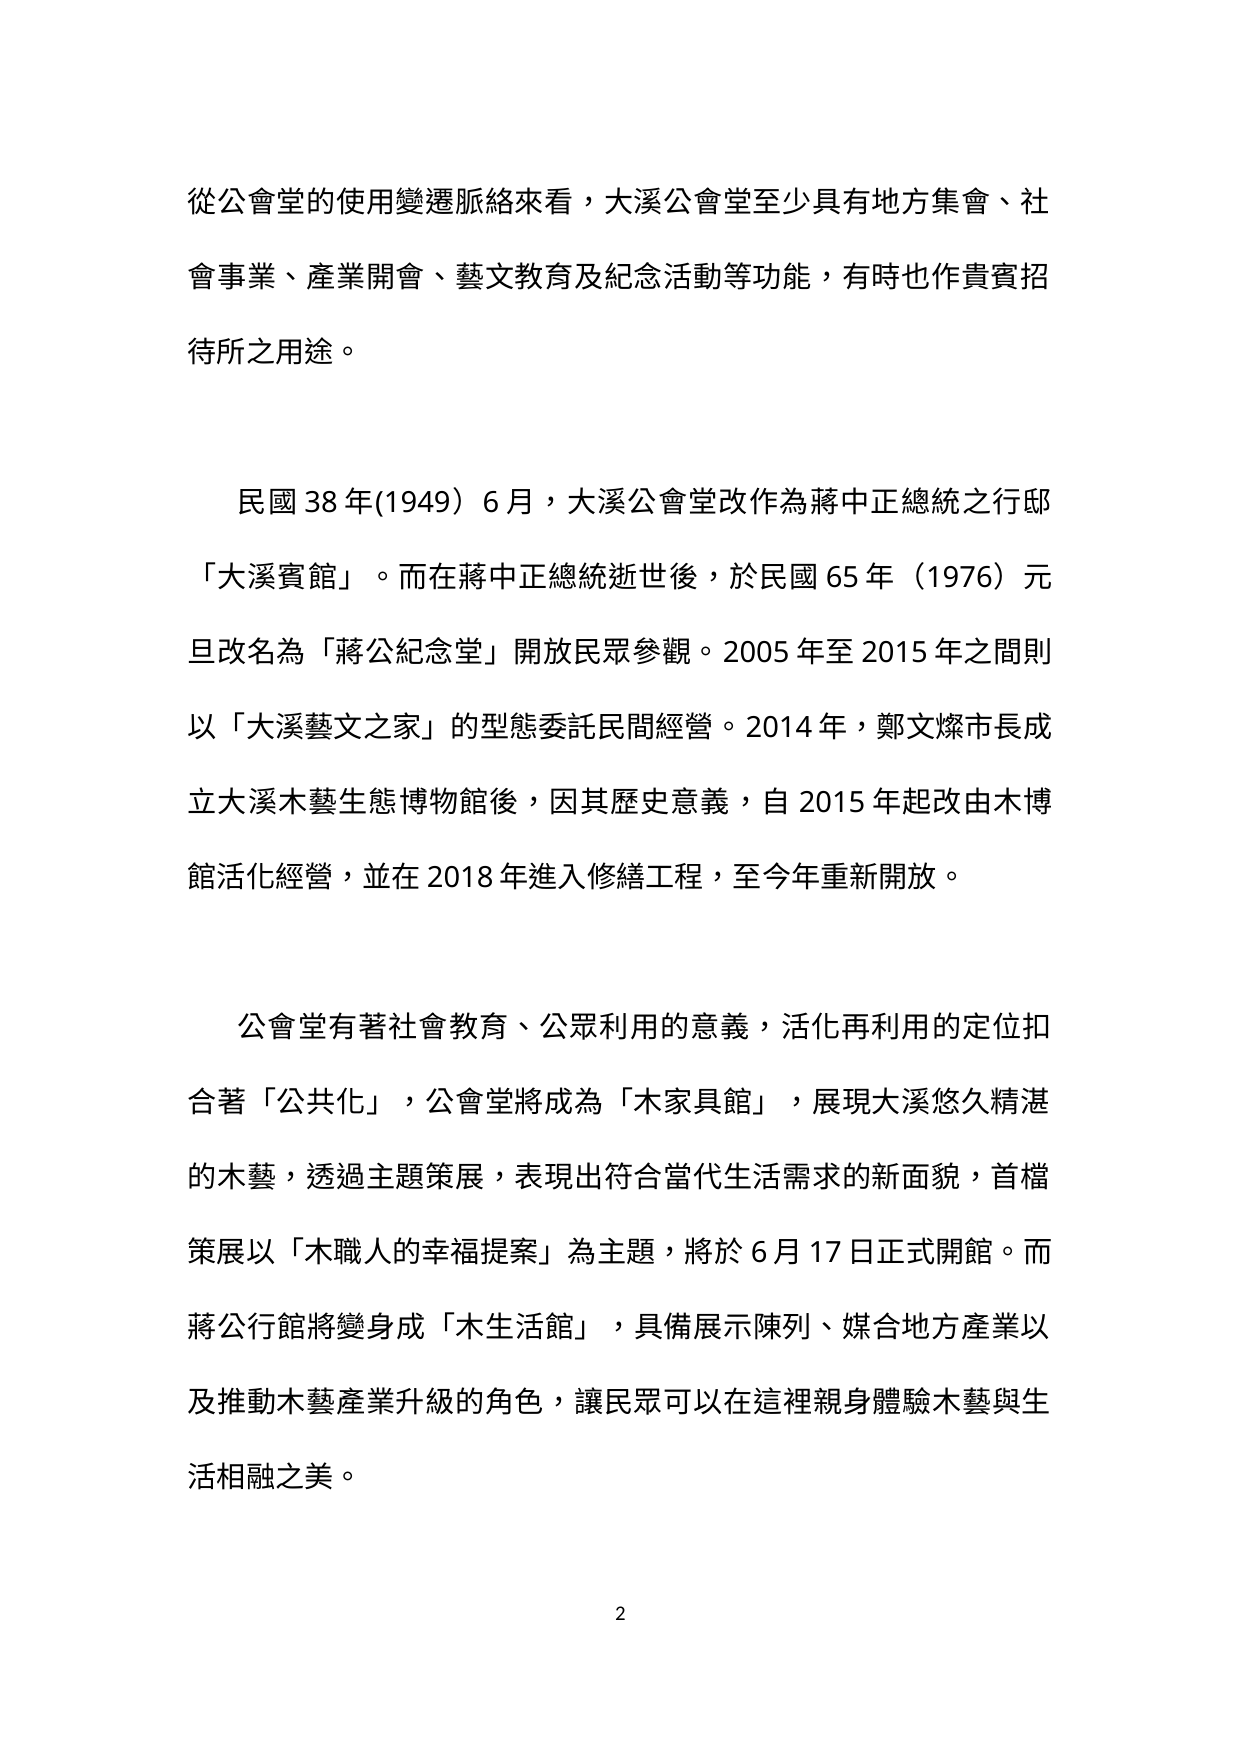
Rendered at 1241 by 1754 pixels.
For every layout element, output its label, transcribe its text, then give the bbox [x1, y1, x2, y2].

text 民國38年(1949）6月，大溪公會堂改作為蔣中正總統之行邸「大溪賓館」。而在蔣中正總統逝世後，於民國65年（1976）元旦改名為「蔣公紀念堂」開放民眾參觀。2005年至2015年之間則以「大溪藝文之家」的型態委託民間經營。2014年，鄭文燦市長成立大溪木藝生態博物館後，因其歷史意義，自2015年起改由木博館活化經營，並在2018年進入修繕工程，至今年重新開放。 [187, 462, 1053, 912]
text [187, 162, 1053, 387]
text 公會堂有著社會教育、公眾利用的意義，活化再利用的定位扣合著「公共化」，公會堂將成為「木家具館」，展現大溪悠久精湛的木藝，透過主題策展，表現出符合當代生活需求的新面貌，首檔策展以「木職人的幸福提案」為主題，將於6月17日正式開館。而蔣公行館將變身成「木生活館」，具備展示陳列、媒合地方產業以及推動木藝產業升級的角色，讓民眾可以在這裡親身體驗木藝與生活相融之美。 [187, 987, 1053, 1512]
